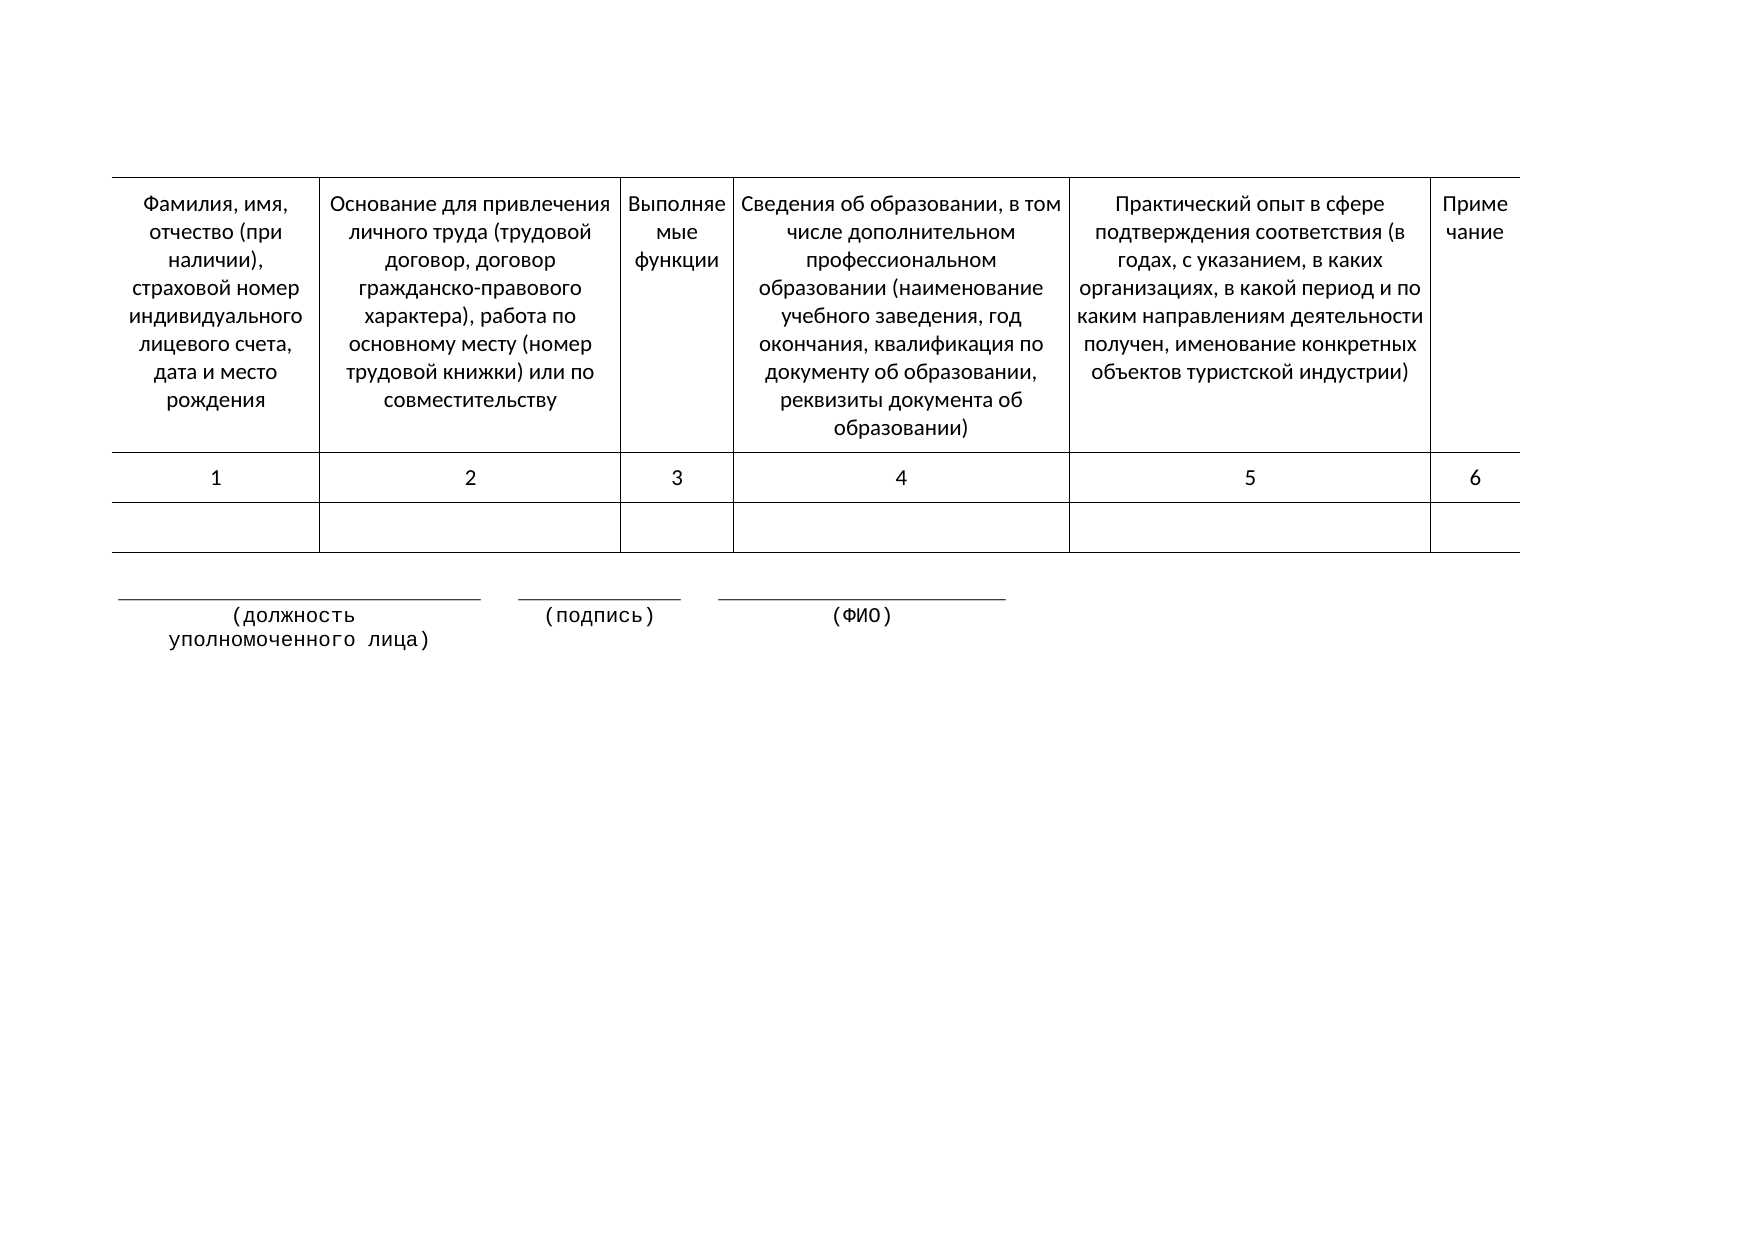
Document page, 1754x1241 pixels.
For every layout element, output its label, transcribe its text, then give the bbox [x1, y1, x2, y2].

table_cell 2 [320, 453, 620, 502]
table_header Выполняемые функции [621, 178, 733, 452]
text (должность (подпись) (ФИО) [118, 605, 1636, 629]
table_cell 3 [621, 453, 733, 502]
table_header Основание для привлечения личного труда (трудовой договор, договор гражданско-правового характера), работа по основному месту (номер трудовой книжки) или по совместительству [320, 178, 620, 452]
table_cell [112, 503, 319, 552]
table_header Примечание [1431, 178, 1519, 452]
table_cell [1431, 503, 1519, 552]
text уполномоченного лица) [118, 629, 1636, 652]
table_header Практический опыт в сфере подтверждения соответствия (в годах, с указанием, в каких организациях, в какой период и по каким направлениям деятельности получен, именование конкретных объектов туристской индустрии) [1070, 178, 1430, 452]
table_header Фамилия, имя, отчество (при наличии), страховой номер индивидуального лицевого счета, дата и место рождения [112, 178, 319, 452]
table_cell 5 [1070, 453, 1430, 502]
table_cell [320, 503, 620, 552]
table_cell [621, 503, 733, 552]
table_cell 4 [734, 453, 1069, 502]
table_cell 1 [112, 453, 319, 502]
text _____________________________ _____________ _______________________ [118, 581, 1636, 605]
table_cell 6 [1431, 453, 1519, 502]
table_cell [1070, 503, 1430, 552]
table_cell [734, 503, 1069, 552]
table_header Сведения об образовании, в том числе дополнительном профессиональном образовании (наименование учебного заведения, год окончания, квалификация по документу об образовании, реквизиты документа об образовании) [734, 178, 1069, 452]
